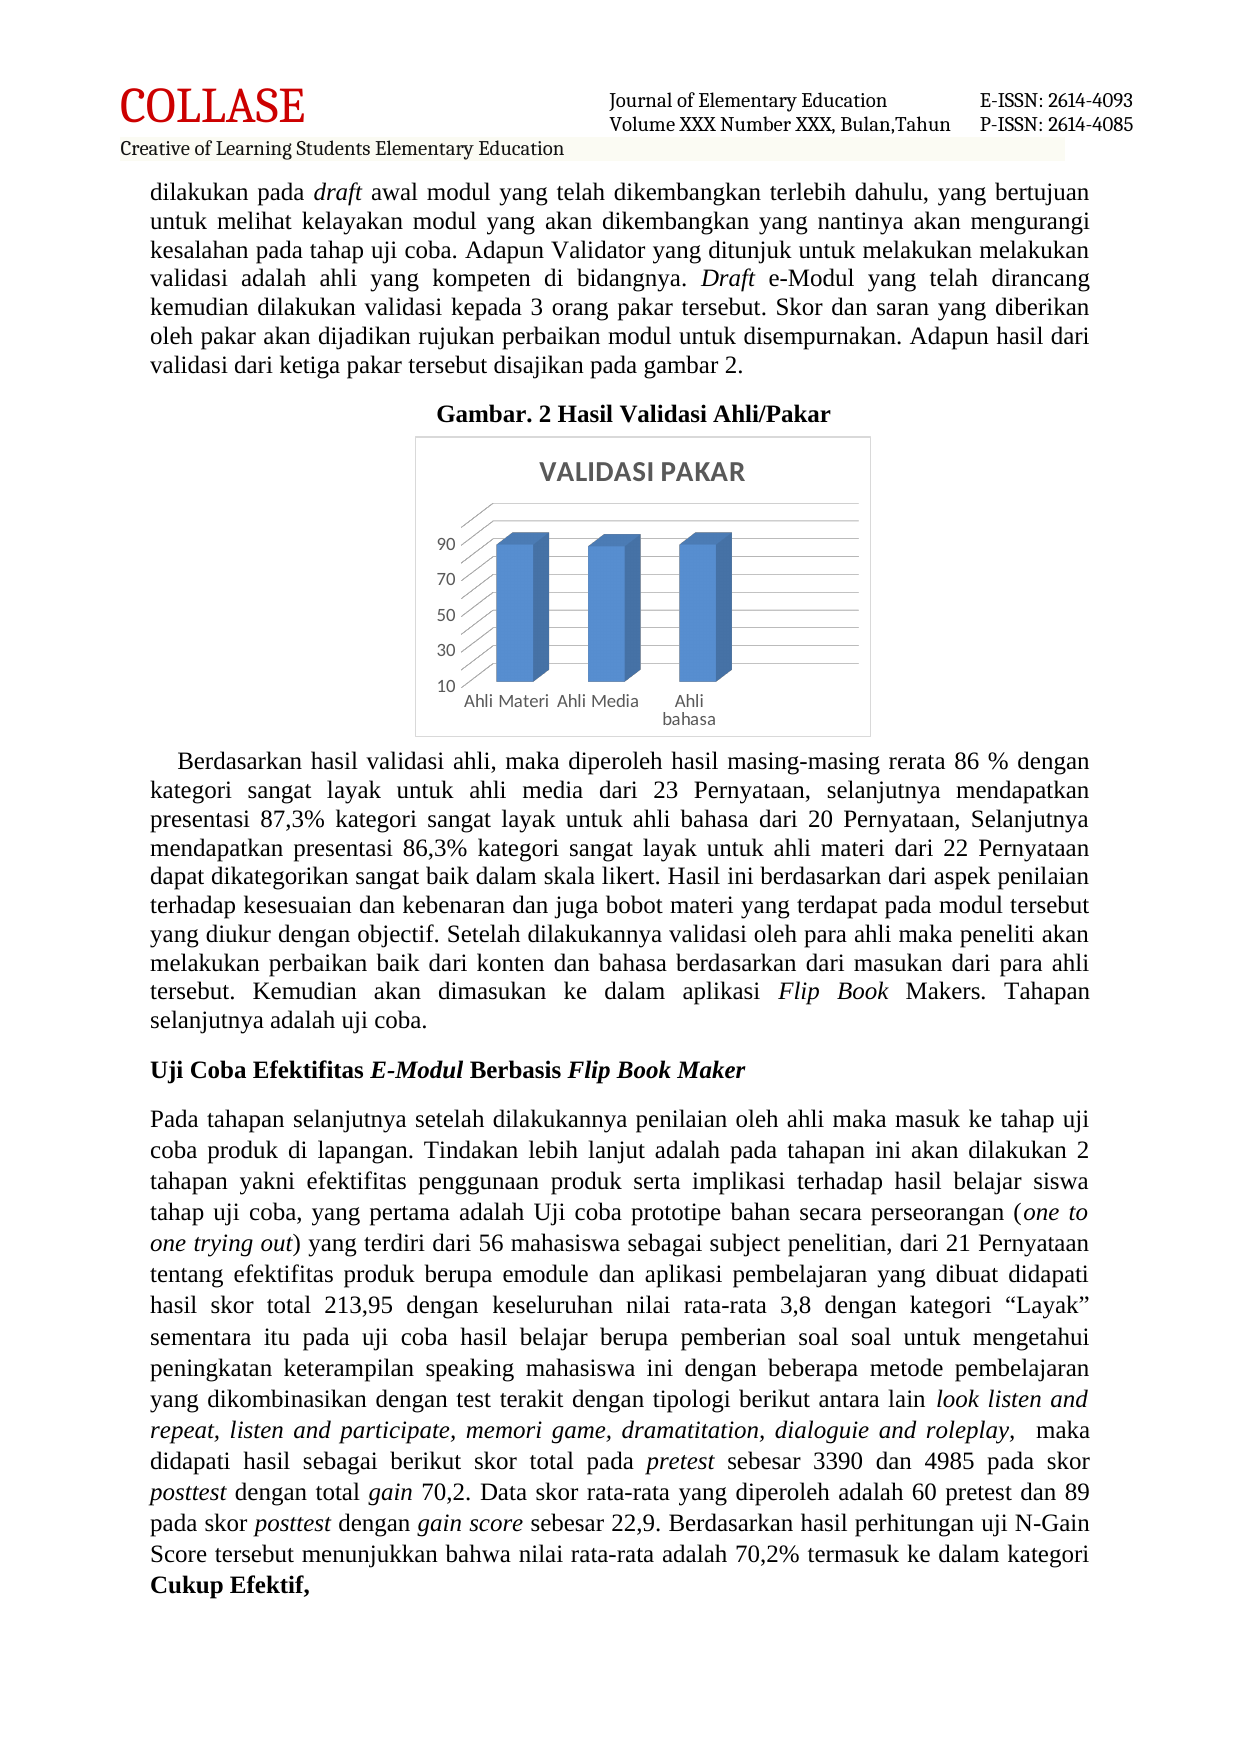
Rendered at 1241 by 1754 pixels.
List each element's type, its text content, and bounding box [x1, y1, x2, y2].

text Pada tahapan selanjutnya setelah dilakukannya penilaian oleh ahli maka masuk ke tahap uji coba produk di lapangan. Tindakan lebih lanjut adalah pada tahapan ini akan dilakukan 2 tahapan yakni efektifitas penggunaan produk serta implikasi terhadap hasil belajar siswa tahap uji coba, yang pertama adalah Uji coba prototipe bahan secara perseorangan (one to one trying out) yang terdiri dari 56 mahasiswa sebagai subject penelitian, dari 21 Pernyataan tentang efektifitas produk berupa emodule dan aplikasi pembelajaran yang dibuat didapati hasil skor total 213,95 dengan keseluruhan nilai rata-rata 3,8 dengan kategori “Layak” sementara itu pada uji coba hasil belajar berupa pemberian soal soal untuk mengetahui peningkatan keterampilan speaking mahasiswa ini dengan beberapa metode pembelajaran yang dikombinasikan dengan test terakit dengan tipologi berikut antara lain look listen and repeat, listen and participate, memori game, dramatitation, dialoguie and roleplay, maka didapati hasil sebagai berikut skor total pada pretest sebesar 3390 dan 4985 pada skor posttest dengan total gain 70,2. Data skor rata-rata yang diperoleh adalah 60 pretest dan 89 pada skor posttest dengan gain score sebesar 22,9. Berdasarkan hasil perhitungan uji N-Gain Score tersebut menunjukkan bahwa nilai rata-rata adalah 70,2% termasuk ke dalam kategori Cukup Efektif, [150, 1104, 1090, 1599]
text Uji Coba Efektifitas E-Modul Berbasis Flip Book Maker [150, 1055, 1090, 1083]
text Berdasarkan hasil validasi ahli, maka diperoleh hasil masing-masing rerata 86 % dengan kategori sangat layak untuk ahli media dari 23 Pernyataan, selanjutnya mendapatkan presentasi 87,3% kategori sangat layak untuk ahli bahasa dari 20 Pernyataan, Selanjutnya mendapatkan presentasi 86,3% kategori sangat layak untuk ahli materi dari 22 Pernyataan dapat dikategorikan sangat baik dalam skala likert. Hasil ini berdasarkan dari aspek penilaian terhadap kesesuaian dan kebenaran dan juga bobot materi yang terdapat pada modul tersebut yang diukur dengan objectif. Setelah dilakukannya validasi oleh para ahli maka peneliti akan melakukan perbaikan baik dari konten dan bahasa berdasarkan dari masukan dari para ahli tersebut. Kemudian akan dimasukan ke dalam aplikasi Flip Book Makers. Tahapan selanjutnya adalah uji coba. [150, 746, 1090, 1034]
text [150, 177, 1090, 378]
text Gambar. 2 Hasil Validasi Ahli/Pakar [150, 399, 1090, 428]
